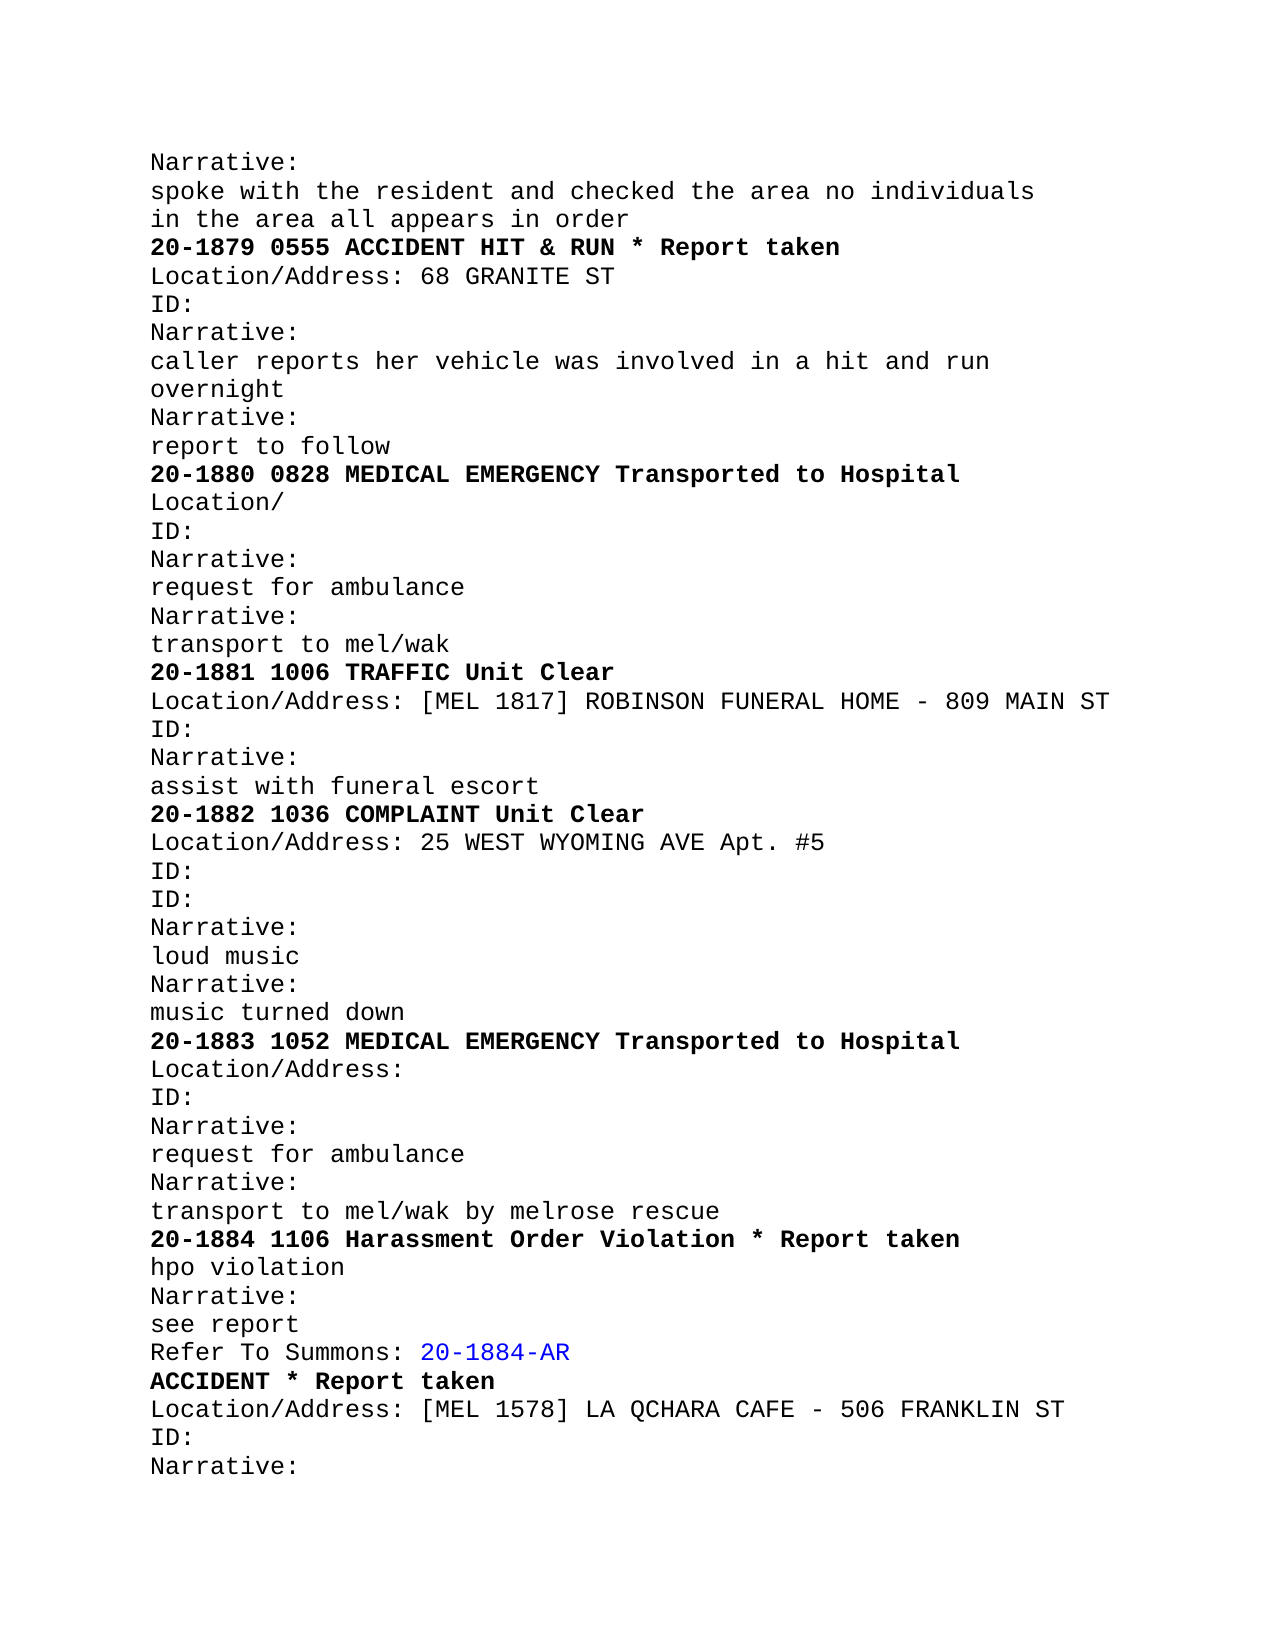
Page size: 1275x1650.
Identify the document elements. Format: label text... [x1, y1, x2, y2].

text Narrative: [150, 1170, 1125, 1198]
text Narrative: [150, 547, 1125, 575]
text Location/Address: 68 GRANITE ST [150, 263, 1125, 292]
text see report [150, 1312, 1125, 1340]
text 20-1880 0828 MEDICAL EMERGENCY Transported to Hospital [150, 462, 1125, 490]
text ID: [150, 518, 1125, 547]
text ID: [150, 292, 1125, 320]
text request for ambulance [150, 1142, 1125, 1170]
text Location/Address: [MEL 1817] ROBINSON FUNERAL HOME - 809 MAIN ST [150, 688, 1125, 717]
text Narrative: [150, 1283, 1125, 1312]
text Narrative: [150, 745, 1125, 773]
text hpo violation [150, 1255, 1125, 1283]
text Narrative: [150, 1453, 1125, 1482]
text assist with funeral escort [150, 773, 1125, 802]
text report to follow [150, 433, 1125, 462]
text ID: [150, 887, 1125, 915]
text Narrative: [150, 405, 1125, 433]
text Location/Address: 25 WEST WYOMING AVE Apt. #5 [150, 830, 1125, 858]
text overnight [150, 377, 1125, 405]
text 20-1884 1106 Harassment Order Violation * Report taken [150, 1227, 1125, 1255]
text Location/Address: [MEL 1578] LA QCHARA CAFE - 506 FRANKLIN ST [150, 1397, 1125, 1425]
text transport to mel/wak [150, 632, 1125, 660]
text Narrative: [150, 320, 1125, 348]
text 20-1881 1006 TRAFFIC Unit Clear [150, 660, 1125, 688]
text caller reports her vehicle was involved in a hit and run [150, 348, 1125, 377]
text music turned down [150, 1000, 1125, 1028]
text ID: [150, 1425, 1125, 1453]
text loud music [150, 943, 1125, 972]
text Narrative: [150, 150, 1125, 178]
text transport to mel/wak by melrose rescue [150, 1198, 1125, 1227]
text 20-1879 0555 ACCIDENT HIT & RUN * Report taken [150, 235, 1125, 263]
text in the area all appears in order [150, 207, 1125, 235]
text ID: [150, 1085, 1125, 1113]
text Location/ [150, 490, 1125, 518]
text Narrative: [150, 1113, 1125, 1142]
text ID: [150, 858, 1125, 887]
text Location/Address: [150, 1057, 1125, 1085]
text spoke with the resident and checked the area no individuals [150, 178, 1125, 207]
text Narrative: [150, 915, 1125, 943]
text Refer To Summons: 20-1884-AR [150, 1340, 1125, 1368]
text ID: [150, 717, 1125, 745]
text 20-1882 1036 COMPLAINT Unit Clear [150, 802, 1125, 830]
text 20-1883 1052 MEDICAL EMERGENCY Transported to Hospital [150, 1028, 1125, 1057]
text request for ambulance [150, 575, 1125, 603]
text Narrative: [150, 603, 1125, 632]
text Narrative: [150, 972, 1125, 1000]
text ACCIDENT * Report taken [150, 1368, 1125, 1397]
